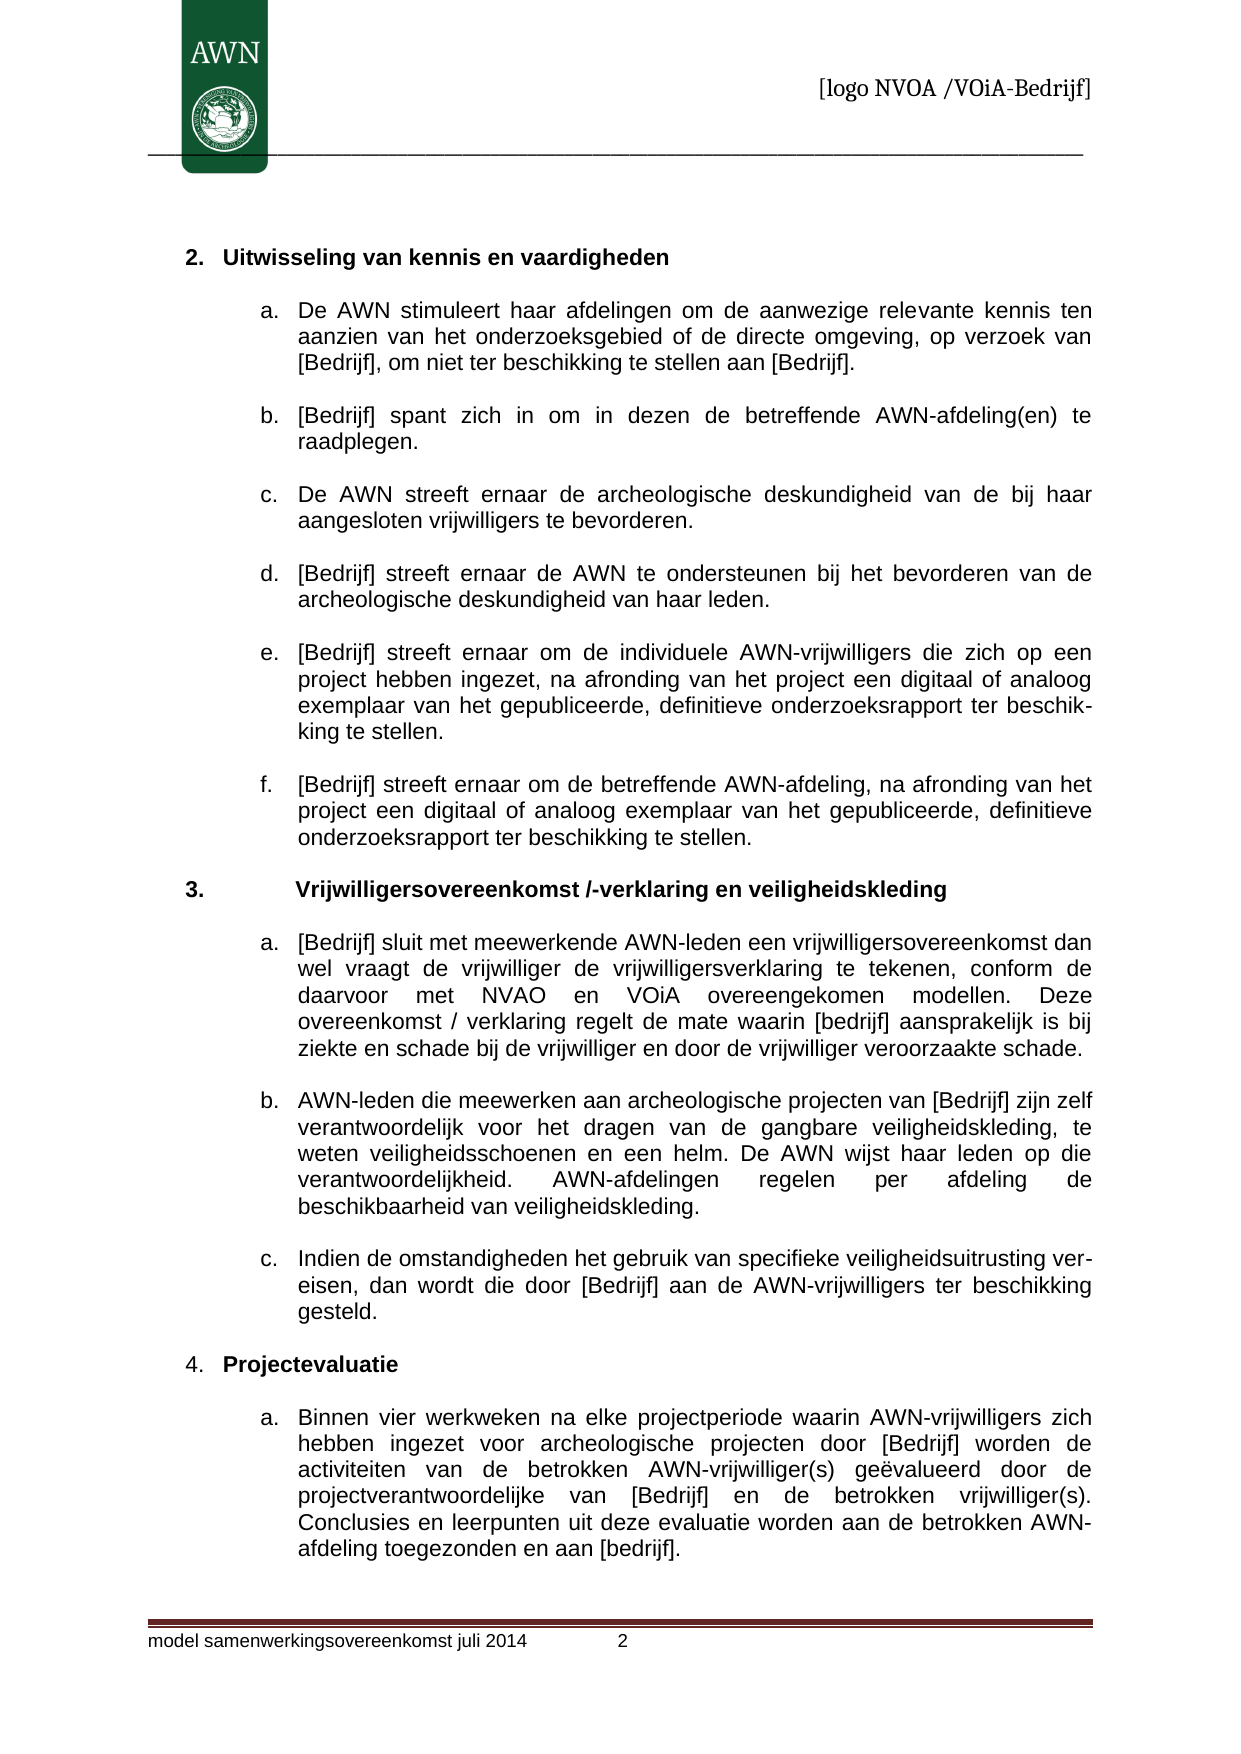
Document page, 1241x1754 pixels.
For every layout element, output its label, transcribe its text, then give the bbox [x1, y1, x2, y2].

list [Bedrijf] sluit met meewerkende AWN-leden een vrijwilligersovereenkomst dan wel vraagt de vrijwilliger de vrijwilligersverklaring te tekenen, conform de daarvoor met NVAO en VOiA overeengekomen modellen. Deze overeenkomst / verklaring regelt de mate waarin [bedrijf] aansprakelijk is bij ziekte en schade bij de vrijwilliger en door de vrijwilliger veroorzaakte schade. [260, 929, 1093, 1061]
list [Bedrijf] streeft ernaar om de individuele AWN-vrijwilligers die zich op een project hebben ingezet, na afronding van het project een digitaal of analoog exemplaar van het gepubliceerde, definitieve onderzoeksrapport ter beschikking te stellen. [260, 639, 1093, 744]
list [Bedrijf] streeft ernaar de AWN te ondersteunen bij het bevorderen van de archeologische deskundigheid van haar leden. [260, 560, 1093, 613]
list Vrijwilligersovereenkomst /-verklaring en veiligheidskleding [185, 876, 1093, 903]
list Indien de omstandigheden het gebruik van specifieke veiligheidsuitrusting vereisen, dan wordt die door [Bedrijf] aan de AWN-vrijwilligers ter beschikking gesteld. [260, 1245, 1093, 1324]
picture [165, 0, 293, 179]
list Projectevaluatie [185, 1351, 1093, 1377]
list Uitwisseling van kennis en vaardigheden [185, 244, 1093, 270]
list AWN-leden die meewerken aan archeologische projecten van [Bedrijf] zijn zelf verantwoordelijk voor het dragen van de gangbare veiligheidskleding, te weten veiligheidsschoenen en een helm. De AWN wijst haar leden op die verantwoordelijkheid. AWN-afdelingen regelen per afdeling de beschikbaarheid van veiligheidskleding. [260, 1087, 1093, 1219]
list Binnen vier werkweken na elke projectperiode waarin AWN-vrijwilligers zich hebben ingezet voor archeologische projecten door [Bedrijf] worden de activiteiten van de betrokken AWN-vrijwilliger(s) geëvalueerd door de projectverantwoordelijke van [Bedrijf] en de betrokken vrijwilliger(s). Conclusies en leerpunten uit deze evaluatie worden aan de betrokken AWN-afdeling toegezonden en aan [bedrijf]. [260, 1403, 1093, 1562]
list [Bedrijf] spant zich in om in dezen de betreffende AWN-afdeling(en) te raadplegen. [260, 402, 1093, 455]
list [Bedrijf] streeft ernaar om de betreffende AWN-afdeling, na afronding van het project een digitaal of analoog exemplaar van het gepubliceerde, definitieve onderzoeksrapport ter beschikking te stellen. [260, 771, 1093, 850]
list De AWN streeft ernaar de archeologische deskundigheid van de bij haar aangesloten vrijwilligers te bevorderen. [260, 481, 1093, 534]
list De AWN stimuleert haar afdelingen om de aanwezige relevante kennis ten aanzien van het onderzoeksgebied of de directe omgeving, op verzoek van [Bedrijf], om niet ter beschikking te stellen aan [Bedrijf]. [260, 297, 1093, 376]
